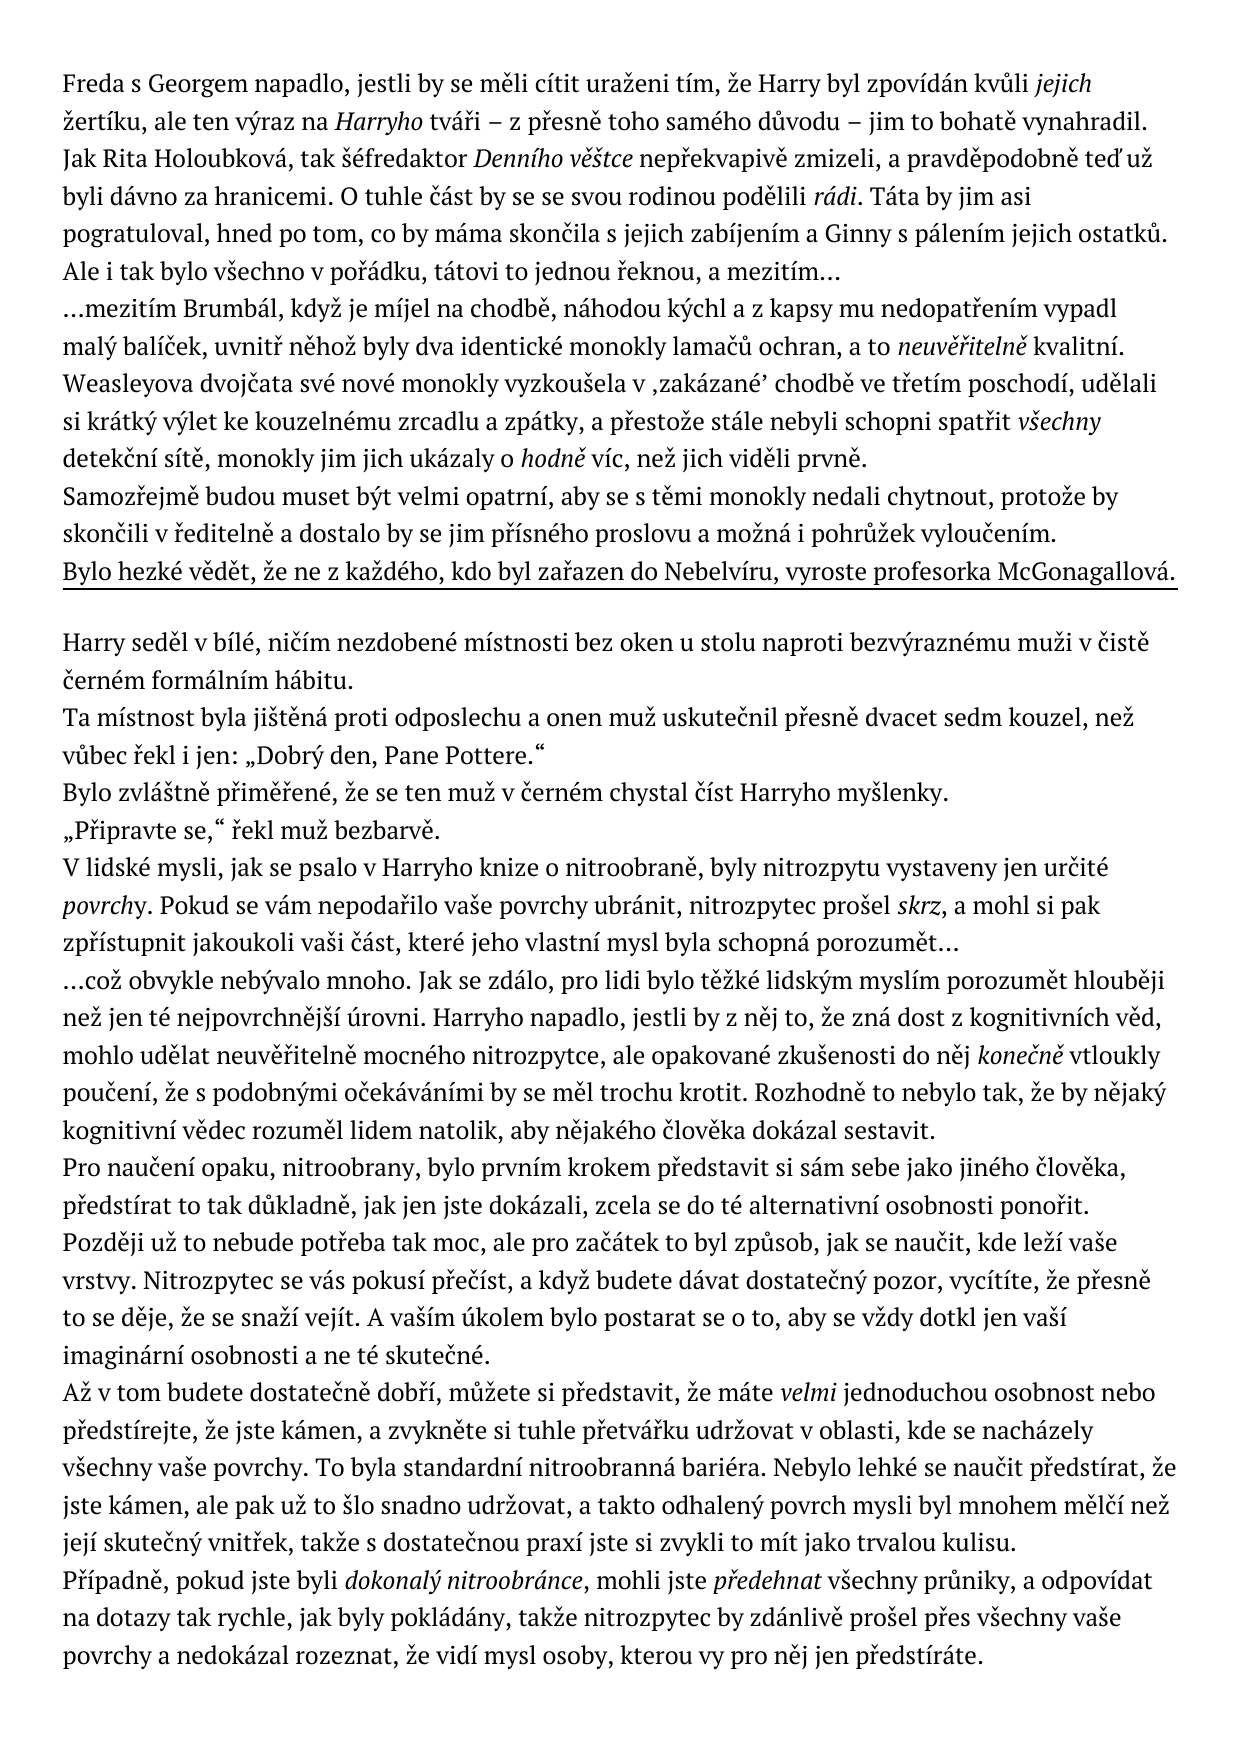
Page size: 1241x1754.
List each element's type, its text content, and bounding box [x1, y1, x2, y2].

text …mezitím Brumbál, když je míjel na chodbě, náhodou kýchl a z kapsy mu nedopatřením vypadl malý balíček, uvnitř něhož byly dva identické monokly lamačů ochran, a to neuvěřitelně kvalitní. Weasleyova dvojčata své nové monokly vyzkoušela v ‚zakázané’ chodbě ve třetím poschodí, udělali si krátký výlet ke kouzelnému zrcadlu a zpátky, a přestože stále nebyli schopni spatřit všechny detekční sítě, monokly jim jich ukázaly o hodně víc, než jich viděli prvně. [62, 287, 1178, 475]
text Samozřejmě budou muset být velmi opatrní, aby se s těmi monokly nedali chytnout, protože by skončili v ředitelně a dostalo by se jim přísného proslovu a možná i pohrůžek vyloučením. [62, 475, 1178, 550]
text Bylo zvláštně přiměřené, že se ten muž v černém chystal číst Harryho myšlenky. [62, 771, 1178, 809]
text Ale i tak bylo všechno v pořádku, tátovi to jednou řeknou, a mezitím… [62, 250, 1178, 287]
text Pro naučení opaku, nitroobrany, bylo prvním krokem představit si sám sebe jako jiného člověka, předstírat to tak důkladně, jak jen jste dokázali, zcela se do té alternativní osobnosti ponořit. Později už to nebude potřeba tak moc, ale pro začátek to byl způsob, jak se naučit, kde leží vaše vrstvy. Nitrozpytec se vás pokusí přečíst, a když budete dávat dostatečný pozor, vycítíte, že přesně to se děje, že se snaží vejít. A vaším úkolem bylo postarat se o to, aby se vždy dotkl jen vaší imaginární osobnosti a ne té skutečné. [62, 1146, 1178, 1371]
text Harry seděl v bílé, ničím nezdobené místnosti bez oken u stolu naproti bezvýraznému muži v čistě černém formálním hábitu. [62, 621, 1178, 696]
text V lidské mysli, jak se psalo v Harryho knize o nitroobraně, byly nitrozpytu vystaveny jen určité povrchy. Pokud se vám nepodařilo vaše povrchy ubránit, nitrozpytec prošel skrz, a mohl si pak zpřístupnit jakoukoli vaši část, které jeho vlastní mysl byla schopná porozumět… [62, 846, 1178, 959]
text „Připravte se,“ řekl muž bezbarvě. [62, 809, 1178, 846]
text Jak Rita Holoubková, tak šéfredaktor Denního věštce nepřekvapivě zmizeli, a pravděpodobně teď už byli dávno za hranicemi. O tuhle část by se se svou rodinou podělili rádi. Táta by jim asi pogratuloval, hned po tom, co by máma skončila s jejich zabíjením a Ginny s pálením jejich ostatků. [62, 137, 1178, 250]
text Bylo hezké vědět, že ne z každého, kdo byl zařazen do Nebelvíru, vyroste profesorka McGonagallová. [62, 550, 1178, 587]
text …což obvykle nebývalo mnoho. Jak se zdálo, pro lidi bylo těžké lidským myslím porozumět hlouběji než jen té nejpovrchnější úrovni. Harryho napadlo, jestli by z něj to, že zná dost z kognitivních věd, mohlo udělat neuvěřitelně mocného nitrozpytce, ale opakované zkušenosti do něj konečně vtloukly poučení, že s podobnými očekáváními by se měl trochu krotit. Rozhodně to nebylo tak, že by nějaký kognitivní vědec rozuměl lidem natolik, aby nějakého člověka dokázal sestavit. [62, 959, 1178, 1146]
text Ta místnost byla jištěná proti odposlechu a onen muž uskutečnil přesně dvacet sedm kouzel, než vůbec řekl i jen: „Dobrý den, Pane Pottere.“ [62, 696, 1178, 771]
text Případně, pokud jste byli dokonalý nitroobránce, mohli jste předehnat všechny průniky, a odpovídat na dotazy tak rychle, jak byly pokládány, takže nitrozpytec by zdánlivě prošel přes všechny vaše povrchy a nedokázal rozeznat, že vidí mysl osoby, kterou vy pro něj jen předstíráte. [62, 1559, 1178, 1671]
text Až v tom budete dostatečně dobří, můžete si představit, že máte velmi jednoduchou osobnost nebo předstírejte, že jste kámen, a zvykněte si tuhle přetvářku udržovat v oblasti, kde se nacházely všechny vaše povrchy. To byla standardní nitroobranná bariéra. Nebylo lehké se naučit předstírat, že jste kámen, ale pak už to šlo snadno udržovat, a takto odhalený povrch mysli byl mnohem mělčí než její skutečný vnitřek, takže s dostatečnou praxí jste si zvykli to mít jako trvalou kulisu. [62, 1371, 1178, 1559]
text Freda s Georgem napadlo, jestli by se měli cítit uraženi tím, že Harry byl zpovídán kvůli jejich žertíku, ale ten výraz na Harryho tváři ⁠– z přesně toho samého důvodu ⁠– jim to bohatě vynahradil. [62, 62, 1178, 137]
